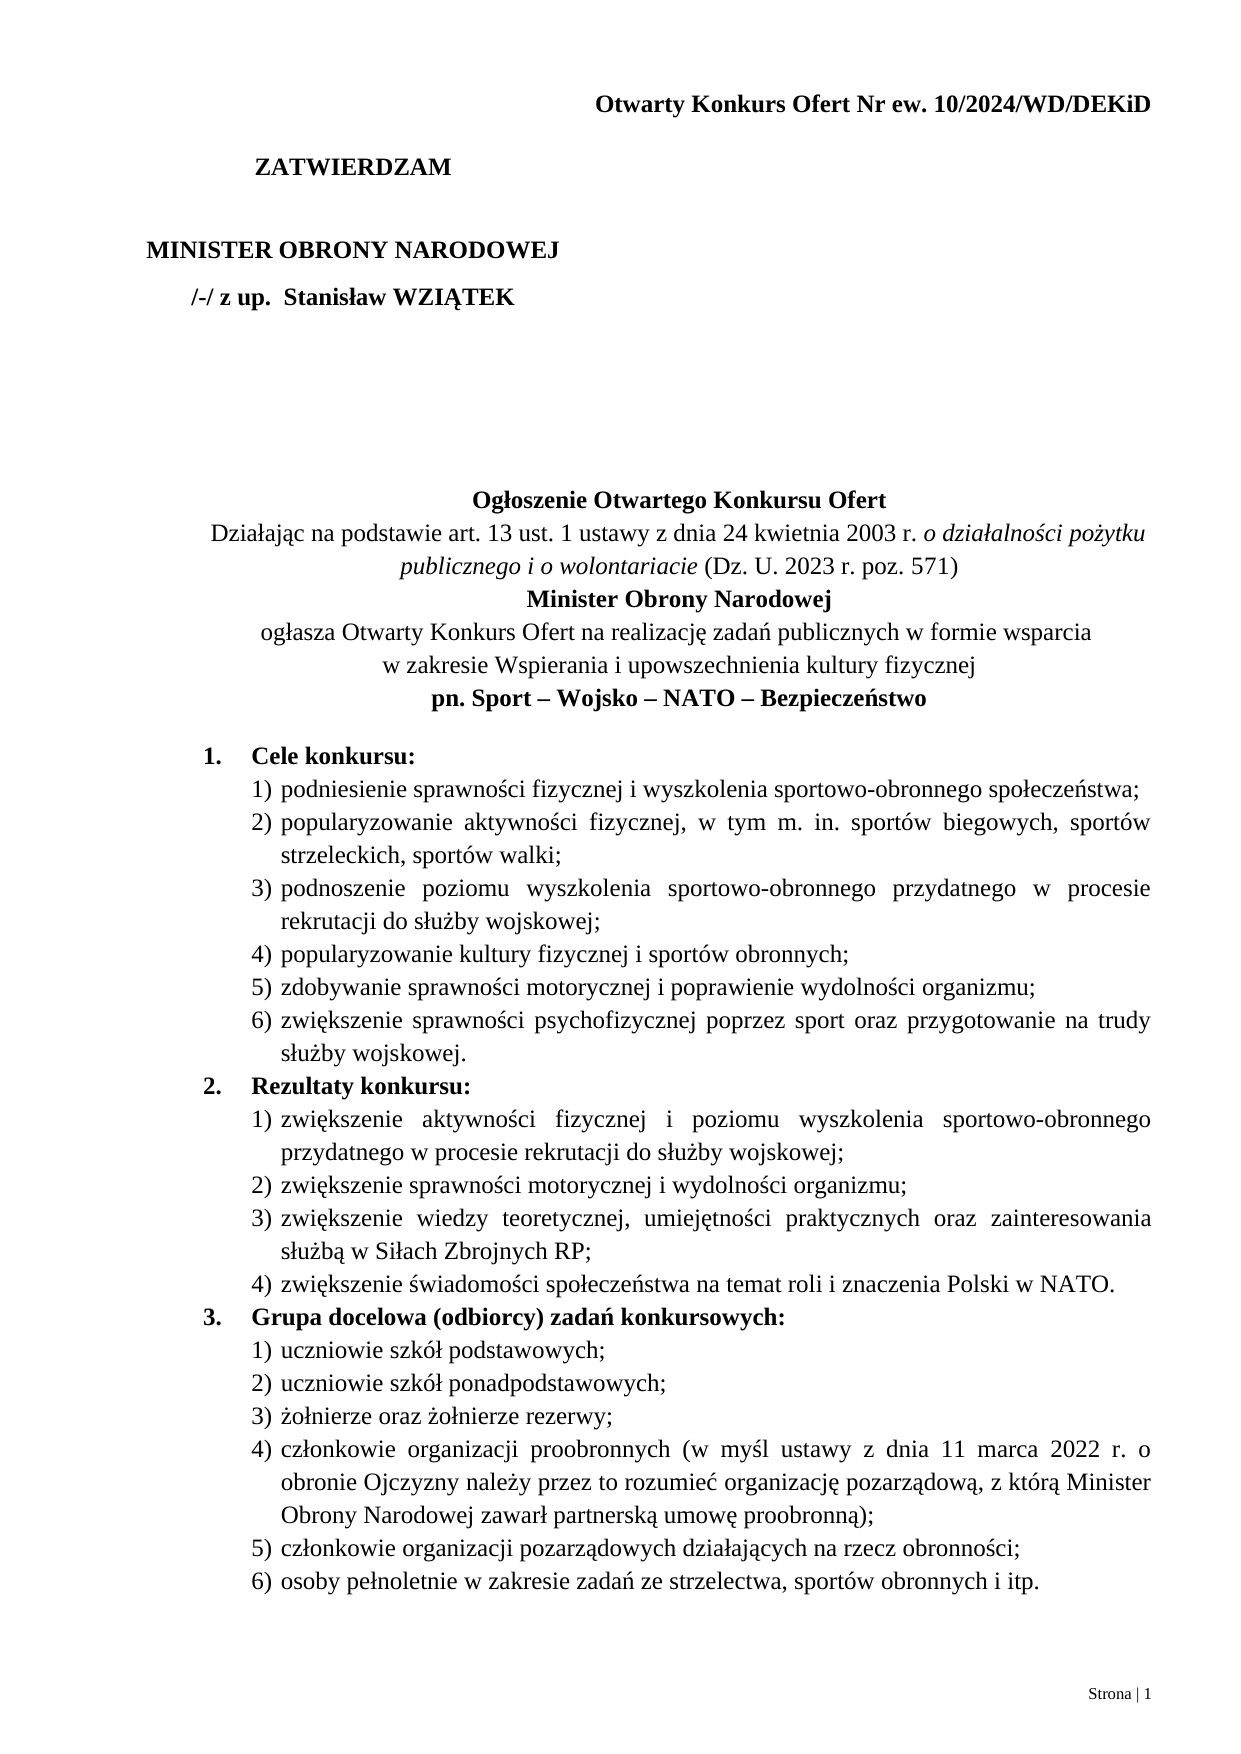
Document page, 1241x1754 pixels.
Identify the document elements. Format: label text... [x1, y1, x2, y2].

list uczniowie szkół podstawowych; [251, 1335, 1152, 1364]
text ogłasza Otwarty Konkurs Ofert na realizację zadań publicznych w formie wsparcia w zakresie Wspierania i upowszechnienia kultury fizycznej [207, 617, 1152, 679]
list popularyzowanie kultury fizycznej i sportów obronnych; [251, 939, 1152, 968]
list zwiększenie aktywności fizycznej i poziomu wyszkolenia sportowo-obronnego przydatnego w procesie rekrutacji do służby wojskowej; [251, 1104, 1152, 1166]
list uczniowie szkół ponadpodstawowych; [251, 1368, 1152, 1397]
list Rezultaty konkursu: [222, 1071, 1152, 1100]
list członkowie organizacji pozarządowych działających na rzecz obronności; [251, 1533, 1152, 1562]
list Cele konkursu: [222, 741, 1152, 769]
list osoby pełnoletnie w zakresie zadań ze strzelectwa, sportów obronnych i itp. [251, 1566, 1152, 1595]
list żołnierze oraz żołnierze rezerwy; [251, 1401, 1152, 1430]
list zdobywanie sprawności motorycznej i poprawienie wydolności organizmu; [251, 972, 1152, 1001]
subtitle Otwarty Konkurs Ofert Nr ew. 10/2024/WD/DEKiD [207, 89, 1152, 117]
list Grupa docelowa (odbiorcy) zadań konkursowych: [222, 1302, 1150, 1331]
text Działając na podstawie art. 13 ust. 1 ustawy z dnia 24 kwietnia 2003 r. o działalności pożytku publicznego i o wolontariacie (Dz. U. 2023 r. poz. 571) [207, 518, 1152, 580]
list popularyzowanie aktywności fizycznej, w tym m. in. sportów biegowych, sportów strzeleckich, sportów walki; [251, 807, 1152, 869]
text Ogłoszenie Otwartego Konkursu Ofert [207, 485, 1152, 514]
list zwiększenie świadomości społeczeństwa na temat roli i znaczenia Polski w NATO. [251, 1269, 1152, 1298]
list zwiększenie wiedzy teoretycznej, umiejętności praktycznych oraz zainteresowania służbą w Siłach Zbrojnych RP; [251, 1203, 1152, 1265]
list zwiększenie sprawności psychofizycznej poprzez sport oraz przygotowanie na trudy służby wojskowej. [251, 1005, 1152, 1067]
text Minister Obrony Narodowej [207, 584, 1152, 613]
list członkowie organizacji proobronnych (w myśl ustawy z dnia 11 marca 2022 r. o obronie Ojczyzny należy przez to rozumieć organizację pozarządową, z którą Minister Obrony Narodowej zawarł partnerską umowę proobronną); [251, 1434, 1152, 1529]
list zwiększenie sprawności motorycznej i wydolności organizmu; [251, 1170, 1152, 1199]
list podnoszenie poziomu wyszkolenia sportowo-obronnego przydatnego w procesie rekrutacji do służby wojskowej; [251, 873, 1152, 935]
text pn. Sport – Wojsko – NATO – Bezpieczeństwo [207, 683, 1152, 712]
list podniesienie sprawności fizycznej i wyszkolenia sportowo-obronnego społeczeństwa; [251, 774, 1152, 803]
